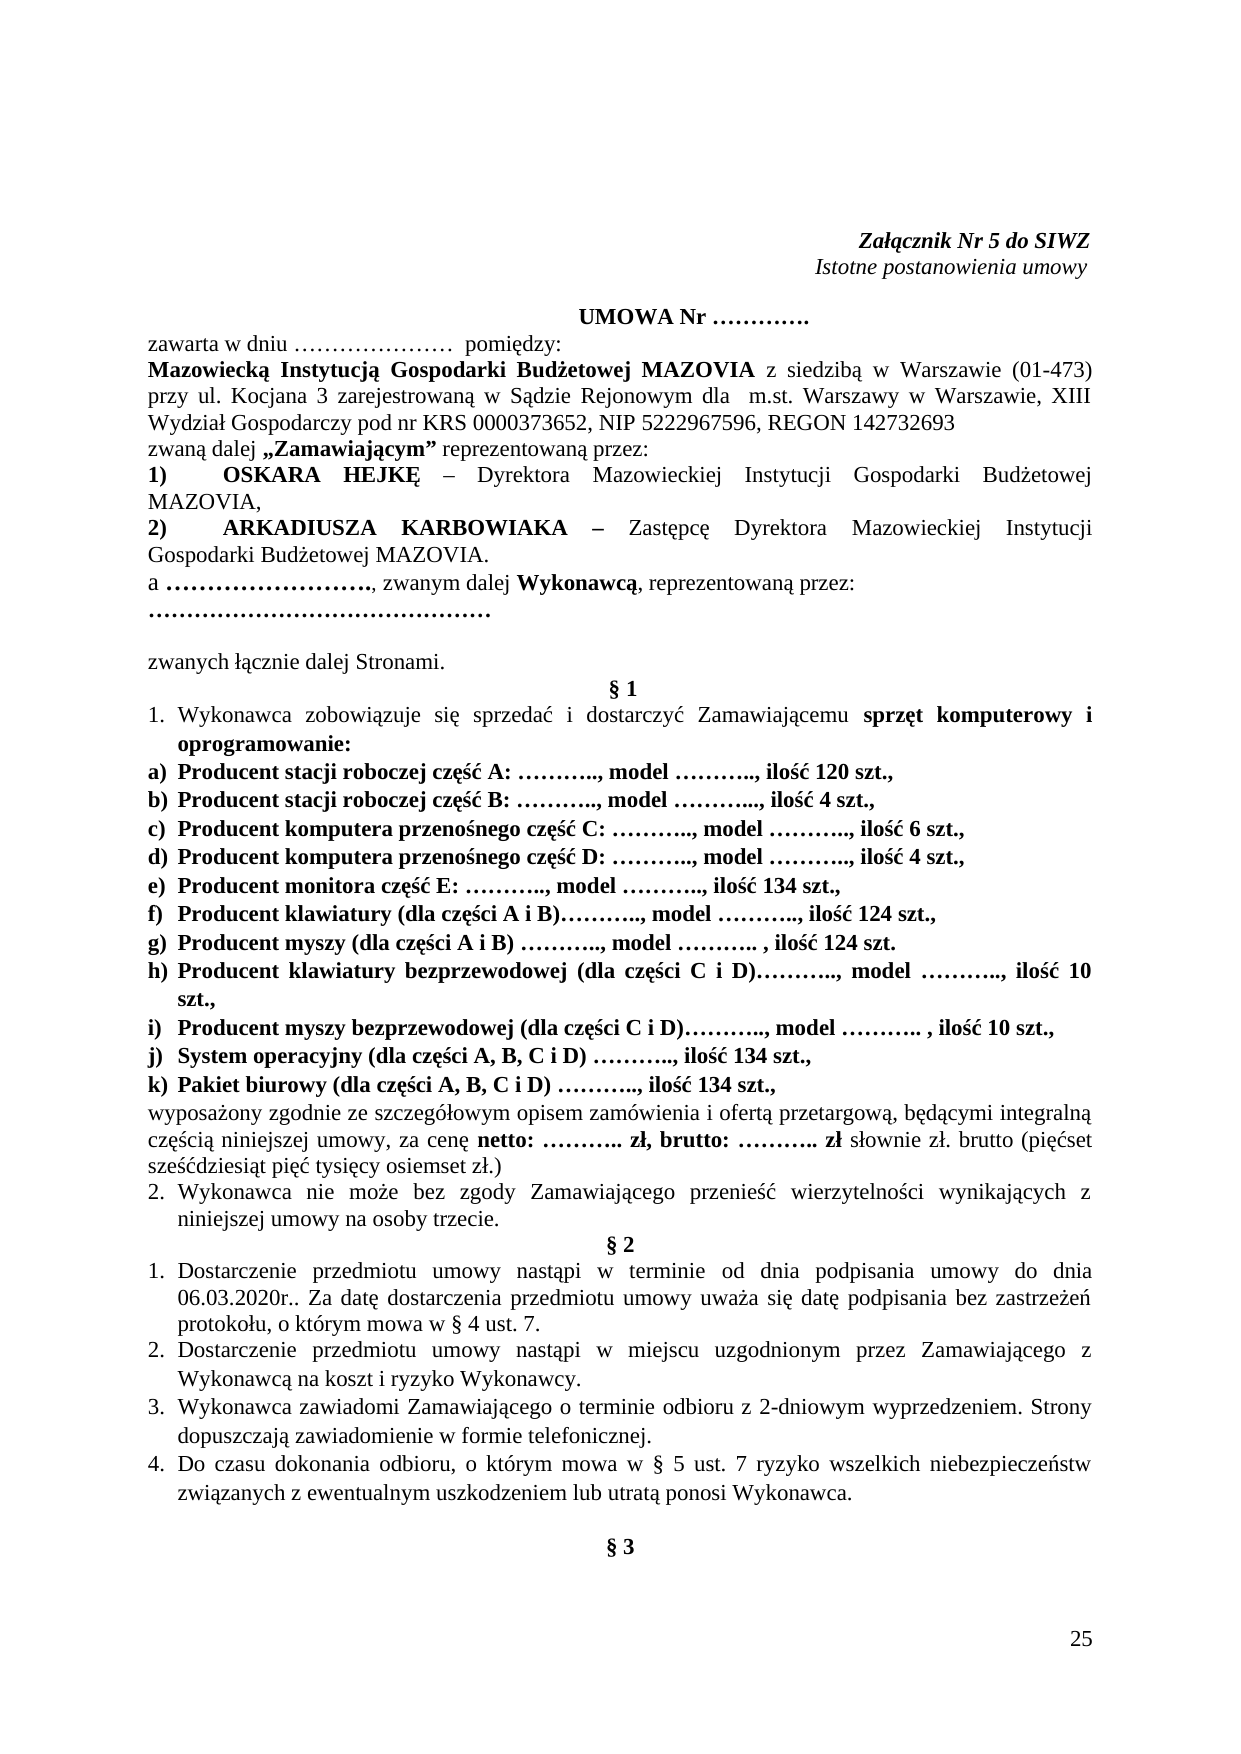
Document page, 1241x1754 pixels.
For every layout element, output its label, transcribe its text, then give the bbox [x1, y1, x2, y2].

text a ……………………., zwanym dalej Wykonawcą, reprezentowaną przez: [148, 567, 1093, 596]
list Producent klawiatury (dla części A i B)……….., model ……….., ilość 124 szt., [148, 900, 1093, 927]
text § 3 [148, 1533, 1093, 1560]
list Do czasu dokonania odbioru, o którym mowa w § 5 ust. 7 ryzyko wszelkich niebezpieczeństw związanych z ewentualnym uszkodzeniem lub utratą ponosi Wykonawca. [148, 1450, 1093, 1505]
list wyposażony zgodnie ze szczegółowym opisem zamówienia i ofertą przetargową, będącymi integralną częścią niniejszej umowy, za cenę netto: ……….. zł, brutto: ……….. zł słownie zł. brutto (pięćset sześćdziesiąt pięć tysięcy osiemset zł.) [148, 1099, 1093, 1178]
list Dostarczenie przedmiotu umowy nastąpi w terminie od dnia podpisania umowy do dnia 06.03.2020r.. Za datę dostarczenia przedmiotu umowy uważa się datę podpisania bez zastrzeżeń protokołu, o którym mowa w § 4 ust. 7. [148, 1257, 1093, 1336]
list Producent monitora część E: ……….., model ……….., ilość 134 szt., [148, 872, 1093, 898]
list Producent stacji roboczej część A: ……….., model ……….., ilość 120 szt., [148, 758, 1093, 784]
text Istotne postanowienia umowy [148, 253, 1093, 279]
text § 2 [148, 1231, 1093, 1257]
list Wykonawca zawiadomi Zamawiającego o terminie odbioru z 2-dniowym wyprzedzeniem. Strony dopuszczają zawiadomienie w formie telefonicznej. [148, 1393, 1093, 1448]
list Producent komputera przenośnego część D: ……….., model ……….., ilość 4 szt., [148, 843, 1093, 870]
text UMOWA Nr …………. [148, 303, 1093, 330]
list Producent komputera przenośnego część C: ……….., model ……….., ilość 6 szt., [148, 815, 1093, 841]
list Pakiet biurowy (dla części A, B, C i D) ……….., ilość 134 szt., [148, 1071, 1093, 1097]
list System operacyjny (dla części A, B, C i D) ……….., ilość 134 szt., [148, 1042, 1093, 1069]
list Producent klawiatury bezprzewodowej (dla części C i D)……….., model ……….., ilość 10 szt., [148, 957, 1093, 1012]
list Producent myszy bezprzewodowej (dla części C i D)……….., model ……….. , ilość 10 szt., [148, 1014, 1093, 1040]
text zwanych łącznie dalej Stronami. [148, 648, 1093, 675]
list Wykonawca nie może bez zgody Zamawiającego przenieść wierzytelności wynikających z niniejszej umowy na osoby trzecie. [148, 1178, 1093, 1231]
text zawarta w dniu ………………… pomiędzy: [148, 330, 1093, 356]
list OSKARA HEJKĘ – Dyrektora Mazowieckiej Instytucji Gospodarki Budżetowej MAZOVIA, [148, 462, 1093, 514]
list ARKADIUSZA KARBOWIAKA – Zastępcę Dyrektora Mazowieckiej Instytucji Gospodarki Budżetowej MAZOVIA. [148, 514, 1093, 567]
list Dostarczenie przedmiotu umowy nastąpi w miejscu uzgodnionym przez Zamawiającego z Wykonawcą na koszt i ryzyko Wykonawcy. [148, 1336, 1093, 1391]
text Załącznik Nr 5 do SIWZ [148, 227, 1093, 253]
text Mazowiecką Instytucją Gospodarki Budżetowej MAZOVIA z siedzibą w Warszawie (01-473) przy ul. Kocjana 3 zarejestrowaną w Sądzie Rejonowym dla m.st. Warszawy w Warszawie, XIII Wydział Gospodarczy pod nr KRS 0000373652, NIP 5222967596, REGON 142732693 [148, 356, 1093, 435]
text ……………………………………… [148, 596, 1093, 622]
list Producent myszy (dla części A i B) ……….., model ……….. , ilość 124 szt. [148, 929, 1093, 955]
text § 1 [148, 675, 1093, 701]
text zwaną dalej „Zamawiającym” reprezentowaną przez: [148, 435, 1093, 462]
list Wykonawca zobowiązuje się sprzedać i dostarczyć Zamawiającemu sprzęt komputerowy i oprogramowanie: [148, 701, 1093, 756]
list Producent stacji roboczej część B: ……….., model ………..., ilość 4 szt., [148, 786, 1093, 813]
